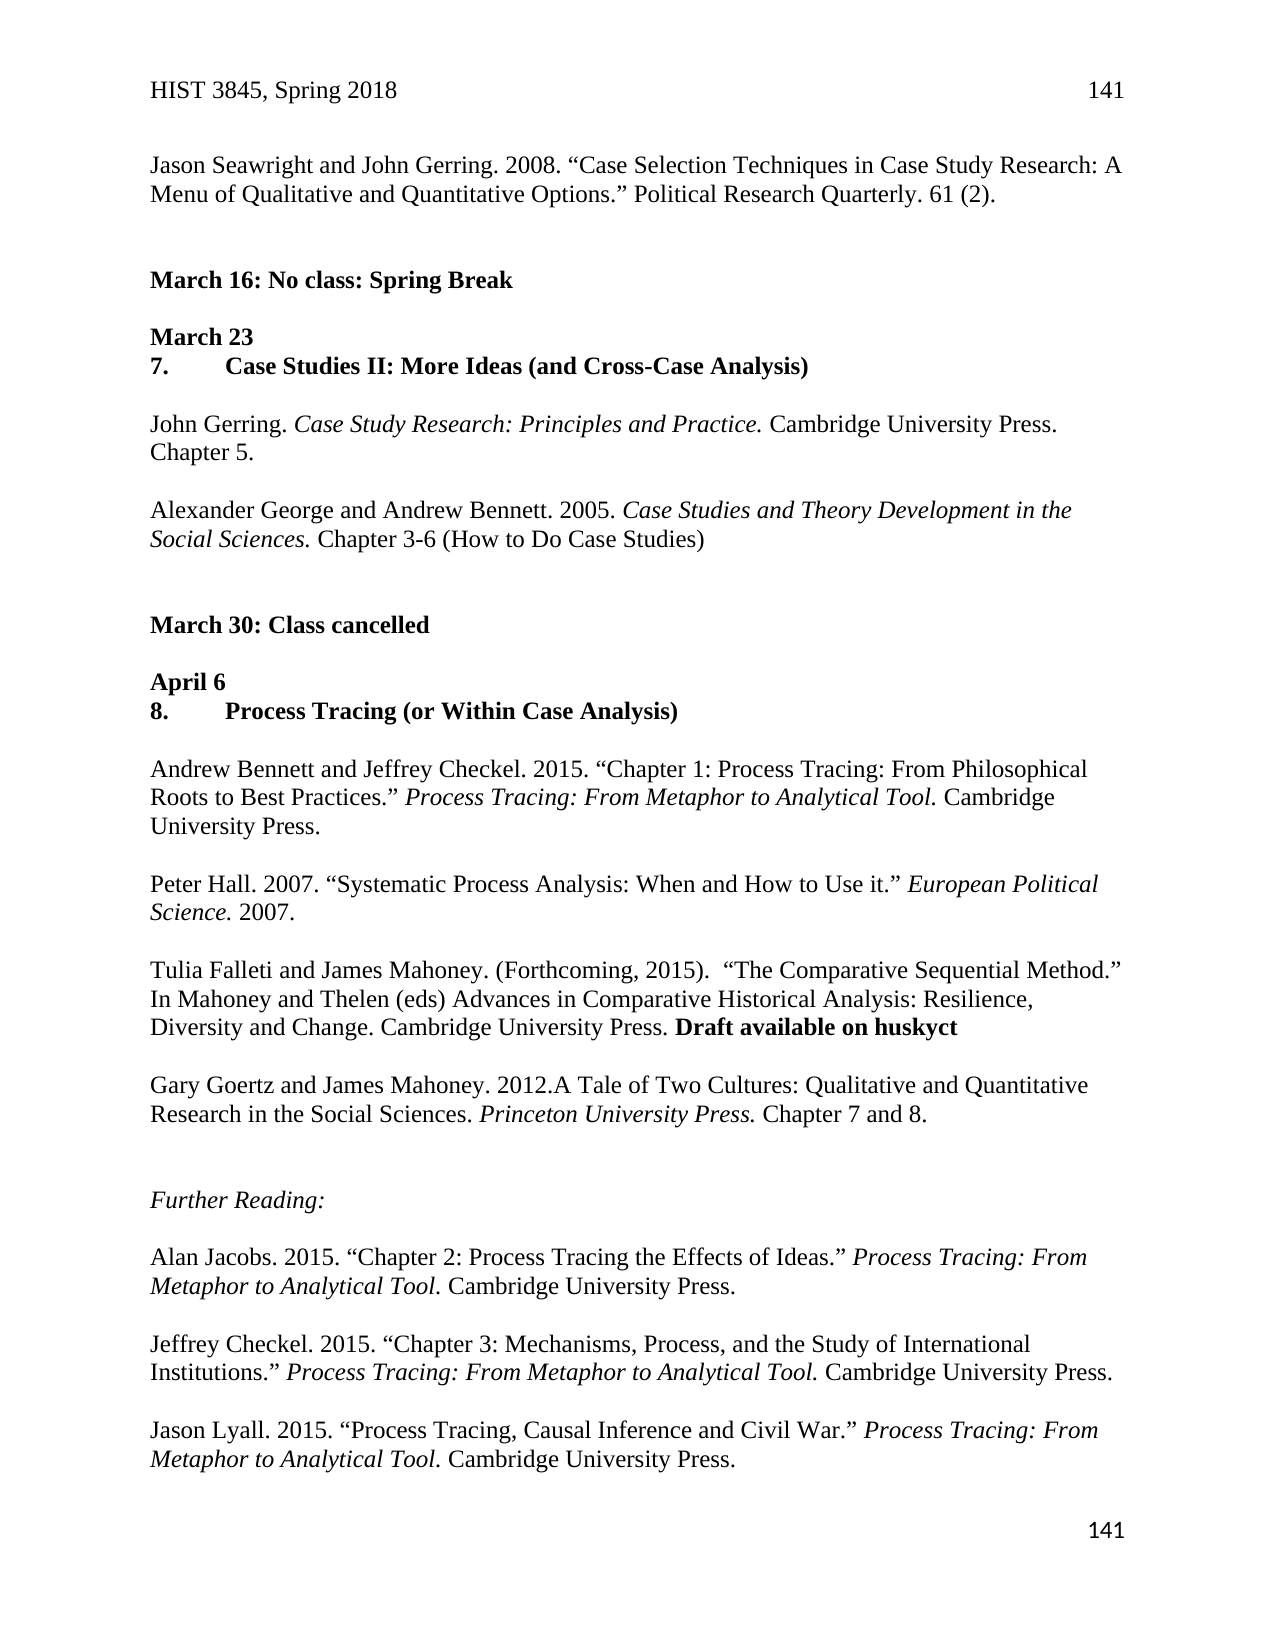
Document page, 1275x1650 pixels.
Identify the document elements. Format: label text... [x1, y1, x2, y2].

text Jason Seawright and John Gerring. 2008. “Case Selection Techniques in Case Study Research: A Menu of Qualitative and Quantitative Options.” Political Research Quarterly. 61 (2). [150, 150, 1125, 207]
text Jeffrey Checkel. 2015. “Chapter 3: Mechanisms, Process, and the Study of International Institutions.” Process Tracing: From Metaphor to Analytical Tool. Cambridge University Press. [150, 1329, 1125, 1386]
text Tulia Falleti and James Mahoney. (Forthcoming, 2015). “The Comparative Sequential Method.” In Mahoney and Thelen (eds) Advances in Comparative Historical Analysis: Resilience, Diversity and Change. Cambridge University Press. Draft available on huskyct [150, 955, 1125, 1041]
text March 30: Class cancelled [150, 610, 1125, 639]
text Andrew Bennett and Jeffrey Checkel. 2015. “Chapter 1: Process Tracing: From Philosophical Roots to Best Practices.” Process Tracing: From Metaphor to Analytical Tool. Cambridge University Press. [150, 754, 1125, 840]
text Alan Jacobs. 2015. “Chapter 2: Process Tracing the Effects of Ideas.” Process Tracing: From Metaphor to Analytical Tool. Cambridge University Press. [150, 1242, 1125, 1300]
text John Gerring. Case Study Research: Principles and Practice. Cambridge University Press. Chapter 5. [150, 409, 1125, 466]
text Alexander George and Andrew Bennett. 2005. Case Studies and Theory Development in the Social Sciences. Chapter 3-6 (How to Do Case Studies) [150, 495, 1125, 552]
text Gary Goertz and James Mahoney. 2012.A Tale of Two Cultures: Qualitative and Quantitative Research in the Social Sciences. Princeton University Press. Chapter 7 and 8. [150, 1070, 1125, 1127]
text Jason Lyall. 2015. “Process Tracing, Causal Inference and Civil War.” Process Tracing: From Metaphor to Analytical Tool. Cambridge University Press. [150, 1415, 1125, 1472]
text April 6 [150, 667, 1125, 696]
text March 23 [150, 322, 1125, 351]
text 7. Case Studies II: More Ideas (and Cross-Case Analysis) [150, 351, 1125, 380]
text 8. Process Tracing (or Within Case Analysis) [150, 696, 1125, 725]
text Further Reading: [150, 1185, 1125, 1242]
text March 16: No class: Spring Break [150, 265, 1125, 294]
text Peter Hall. 2007. “Systematic Process Analysis: When and How to Use it.” European Political Science. 2007. [150, 869, 1125, 926]
